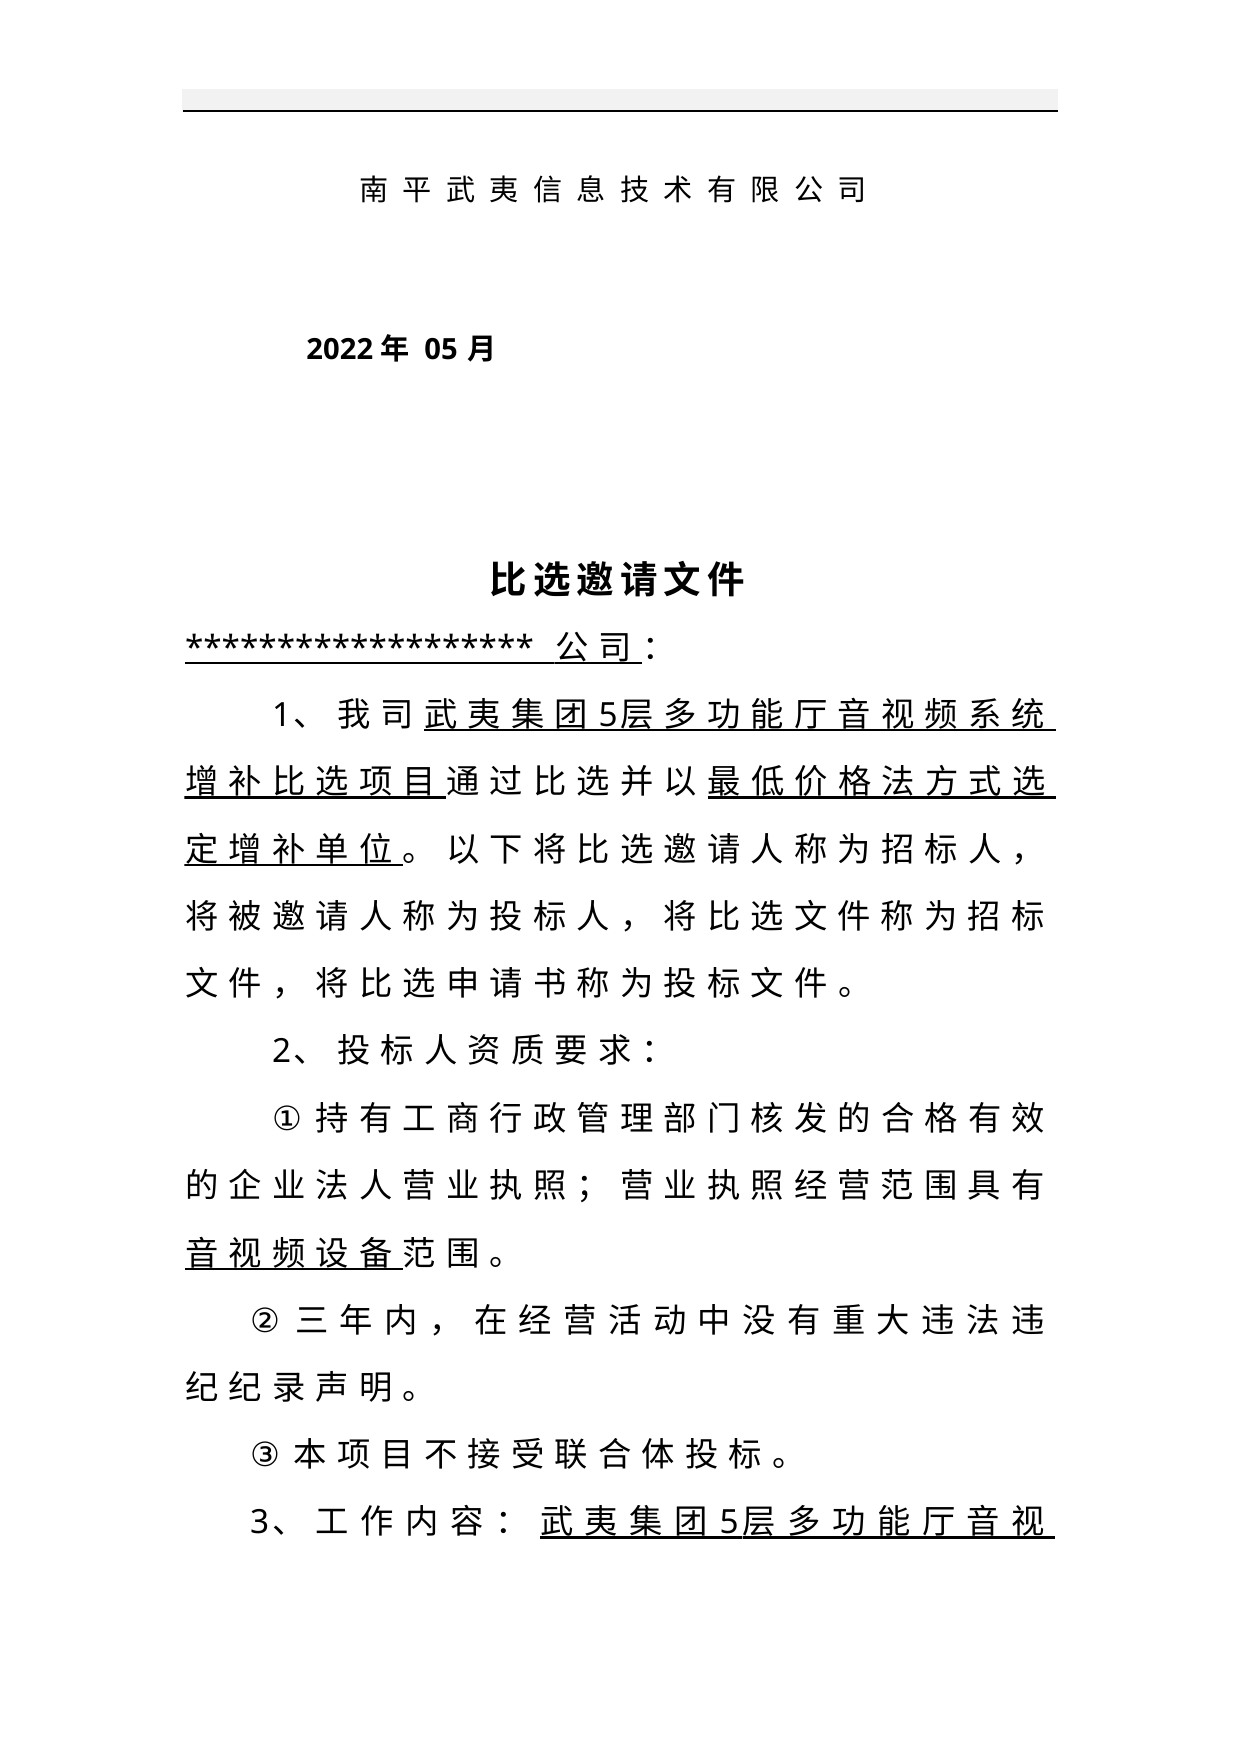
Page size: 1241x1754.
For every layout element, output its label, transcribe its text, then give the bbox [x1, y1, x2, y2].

text ③本项目不接受联合体投标。 [185, 1419, 1056, 1486]
text 1、我司武夷集团5层多功能厅音视频系统增补比选项目通过比选并以最低价格法方式选定增补单位。以下将比选邀请人称为招标人，将被邀请人称为投标人，将比选文件称为招标文件，将比选申请书称为投标文件。 [184, 678, 1056, 1015]
text *******************公司： [185, 611, 1056, 678]
text 2022年05月 [185, 313, 1056, 380]
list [185, 1486, 1056, 1553]
text 南平武夷信息技术有限公司 [185, 153, 1056, 221]
text 2、投标人资质要求： [185, 1015, 1056, 1082]
text ②三年内，在经营活动中没有重大违法违纪纪录声明。 [185, 1284, 1056, 1419]
text ①持有工商行政管理部门核发的合格有效的企业法人营业执照；营业执照经营范围具有音视频设备范围。 [184, 1082, 1056, 1284]
text 比选邀请文件 [185, 544, 1056, 611]
